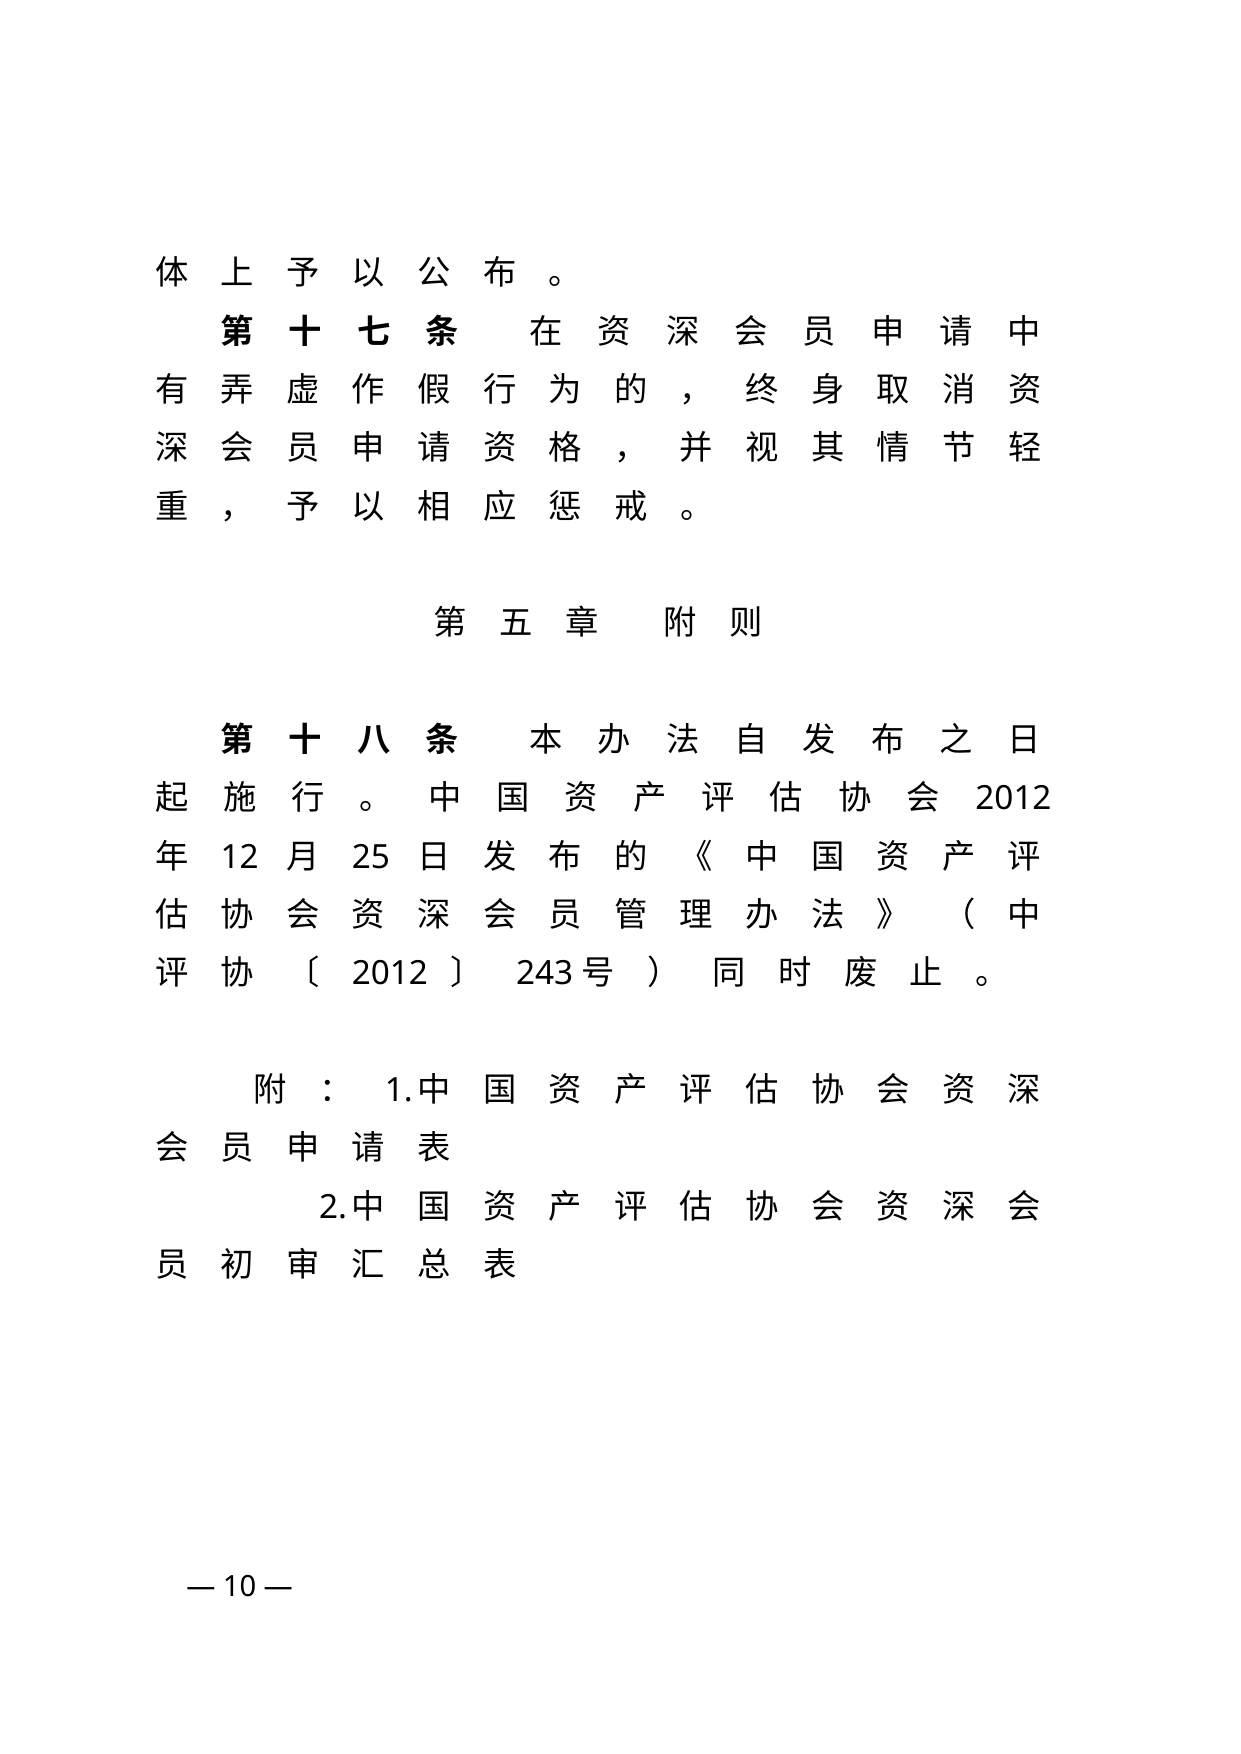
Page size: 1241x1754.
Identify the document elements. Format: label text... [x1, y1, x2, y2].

text 附：1.中国资产评估协会资深会员申请表 [155, 1058, 1073, 1174]
text 2.中国资产评估协会资深会员初审汇总表 [155, 1174, 1073, 1291]
text 第十八条 本办法自发布之日起施行。中国资产评估协会2012年12月25日发布的《中国资产评估协会资深会员管理办法》（中评协〔2012〕243号）同时废止。 [155, 708, 1073, 999]
text 第十七条 在资深会员申请中有弄虚作假行为的，终身取消资深会员申请资格，并视其情节轻重，予以相应惩戒。 [155, 299, 1073, 533]
text 资深会员资格终止，中评协收回并注销其资深会员证书和资深会员徽章，并在中评协网站等媒体上予以公布。 [155, 241, 1073, 299]
text 第五章 附则 [155, 591, 1073, 649]
